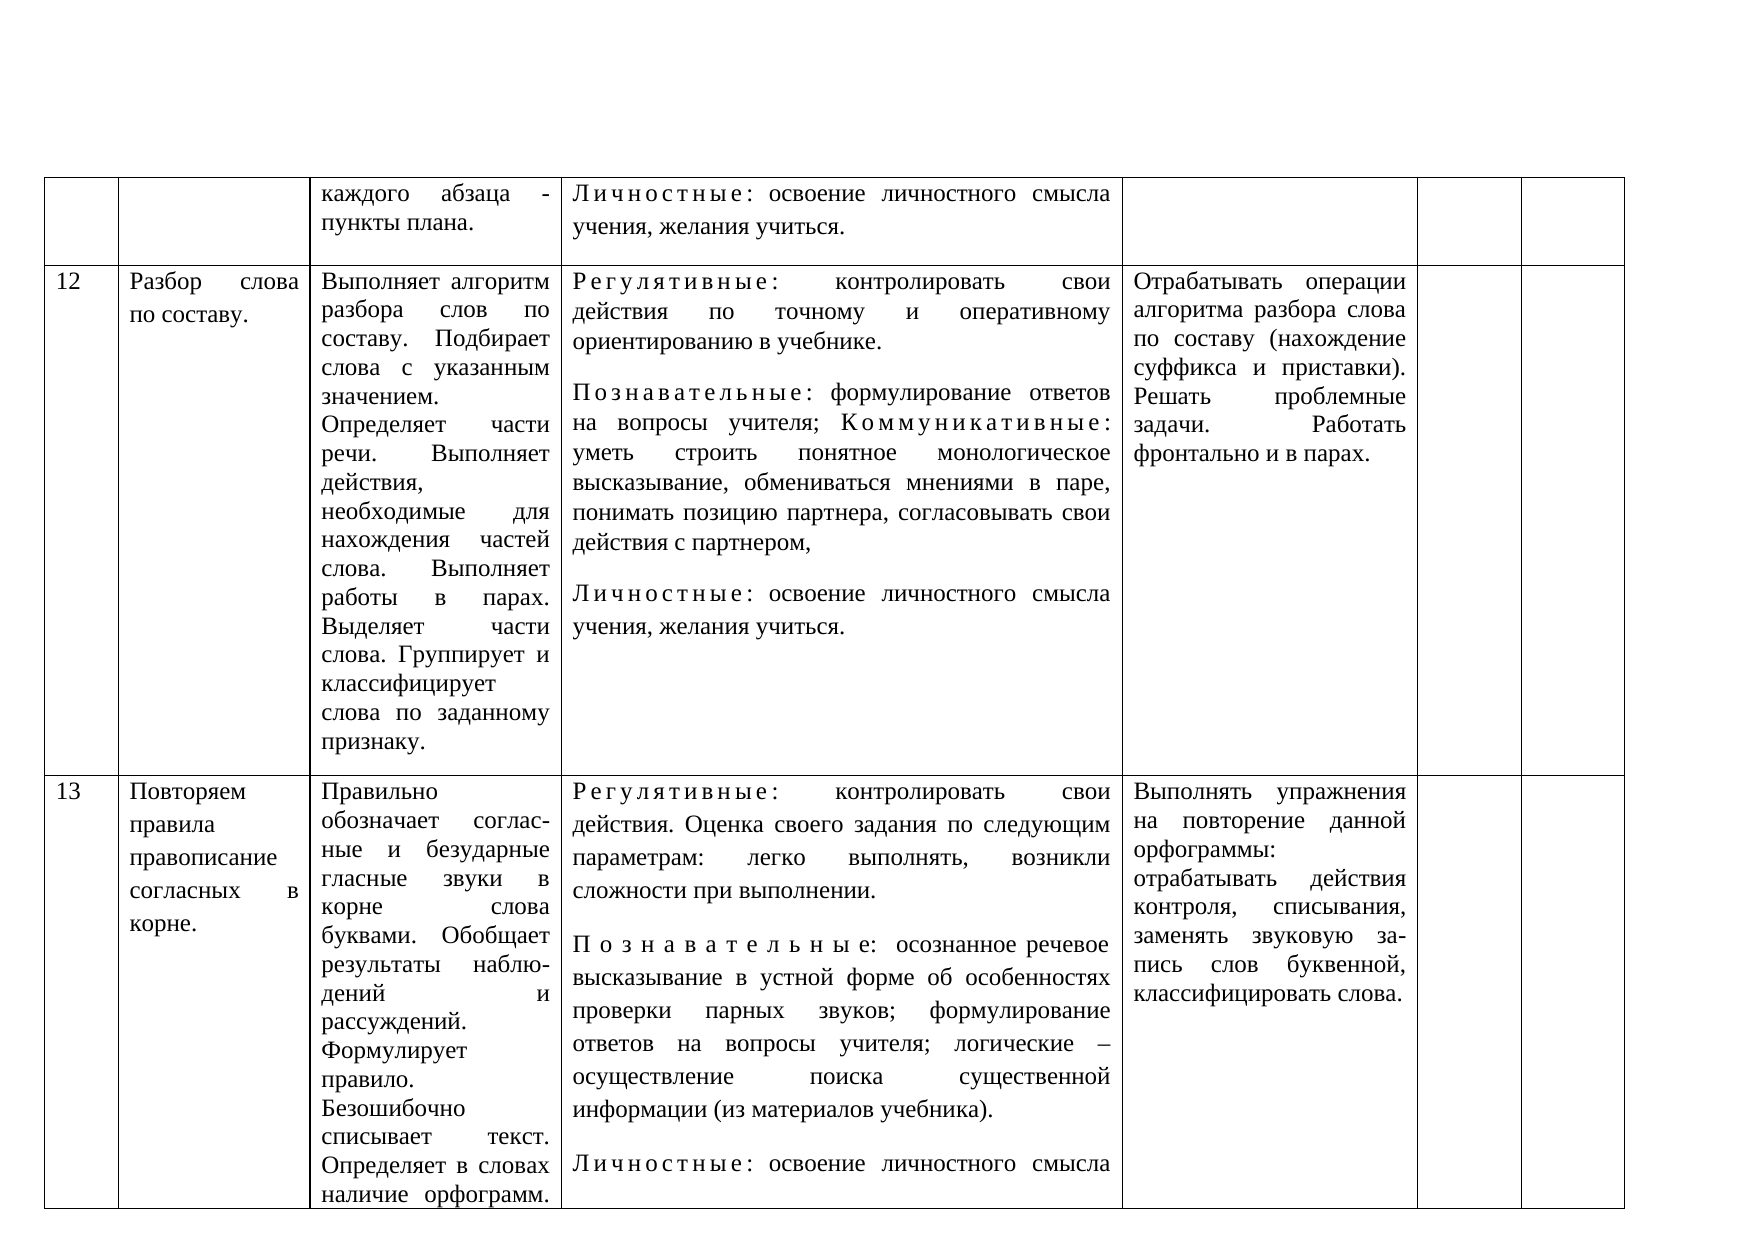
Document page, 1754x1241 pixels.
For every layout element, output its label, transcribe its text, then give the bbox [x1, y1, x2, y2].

table_cell [1418, 776, 1521, 1208]
table_cell Выполняет алгоритм разбора слов по составу. Подбирает слова с указанным значением. Определяет части речи. Выполняет действия, необходимые для нахождения частей слова. Выполняет работы в парах. Выделяет части слова. Группирует и классифицирует слова по заданному признаку. [311, 266, 561, 775]
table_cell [562, 178, 1122, 265]
table_cell 11 [45, 178, 118, 265]
table_cell [1522, 178, 1624, 265]
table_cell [1123, 776, 1417, 1208]
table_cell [119, 178, 309, 265]
table_cell [1522, 776, 1624, 1208]
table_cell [311, 178, 561, 265]
table_cell 13 [45, 776, 118, 1208]
table_cell [1418, 266, 1521, 775]
table_cell 12 [45, 266, 118, 775]
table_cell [119, 776, 309, 1208]
table_cell Регулятивные: контролировать свои действия по точному и оперативному ориентированию в учебнике. Познавательные: формулирование ответов на вопросы учителя; Коммуникативные: уметь строить понятное монологическое высказывание, обмениваться мнениями в паре, понимать позицию партнера, согласовывать свои действия с партнером, Личностные: освоение личностного смысла учения, желания учиться. [562, 266, 1122, 775]
table_cell [1418, 178, 1521, 265]
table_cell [311, 776, 561, 1208]
table_cell [1522, 266, 1624, 775]
table_cell Отрабатывать операции алгоритма разбора слова по составу (нахождение суффикса и приставки). Решать проблемные задачи. Работать фронтально и в парах. [1123, 266, 1417, 775]
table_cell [1123, 178, 1417, 265]
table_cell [562, 776, 1122, 1208]
table_cell Разбор слова по составу. [119, 266, 309, 775]
